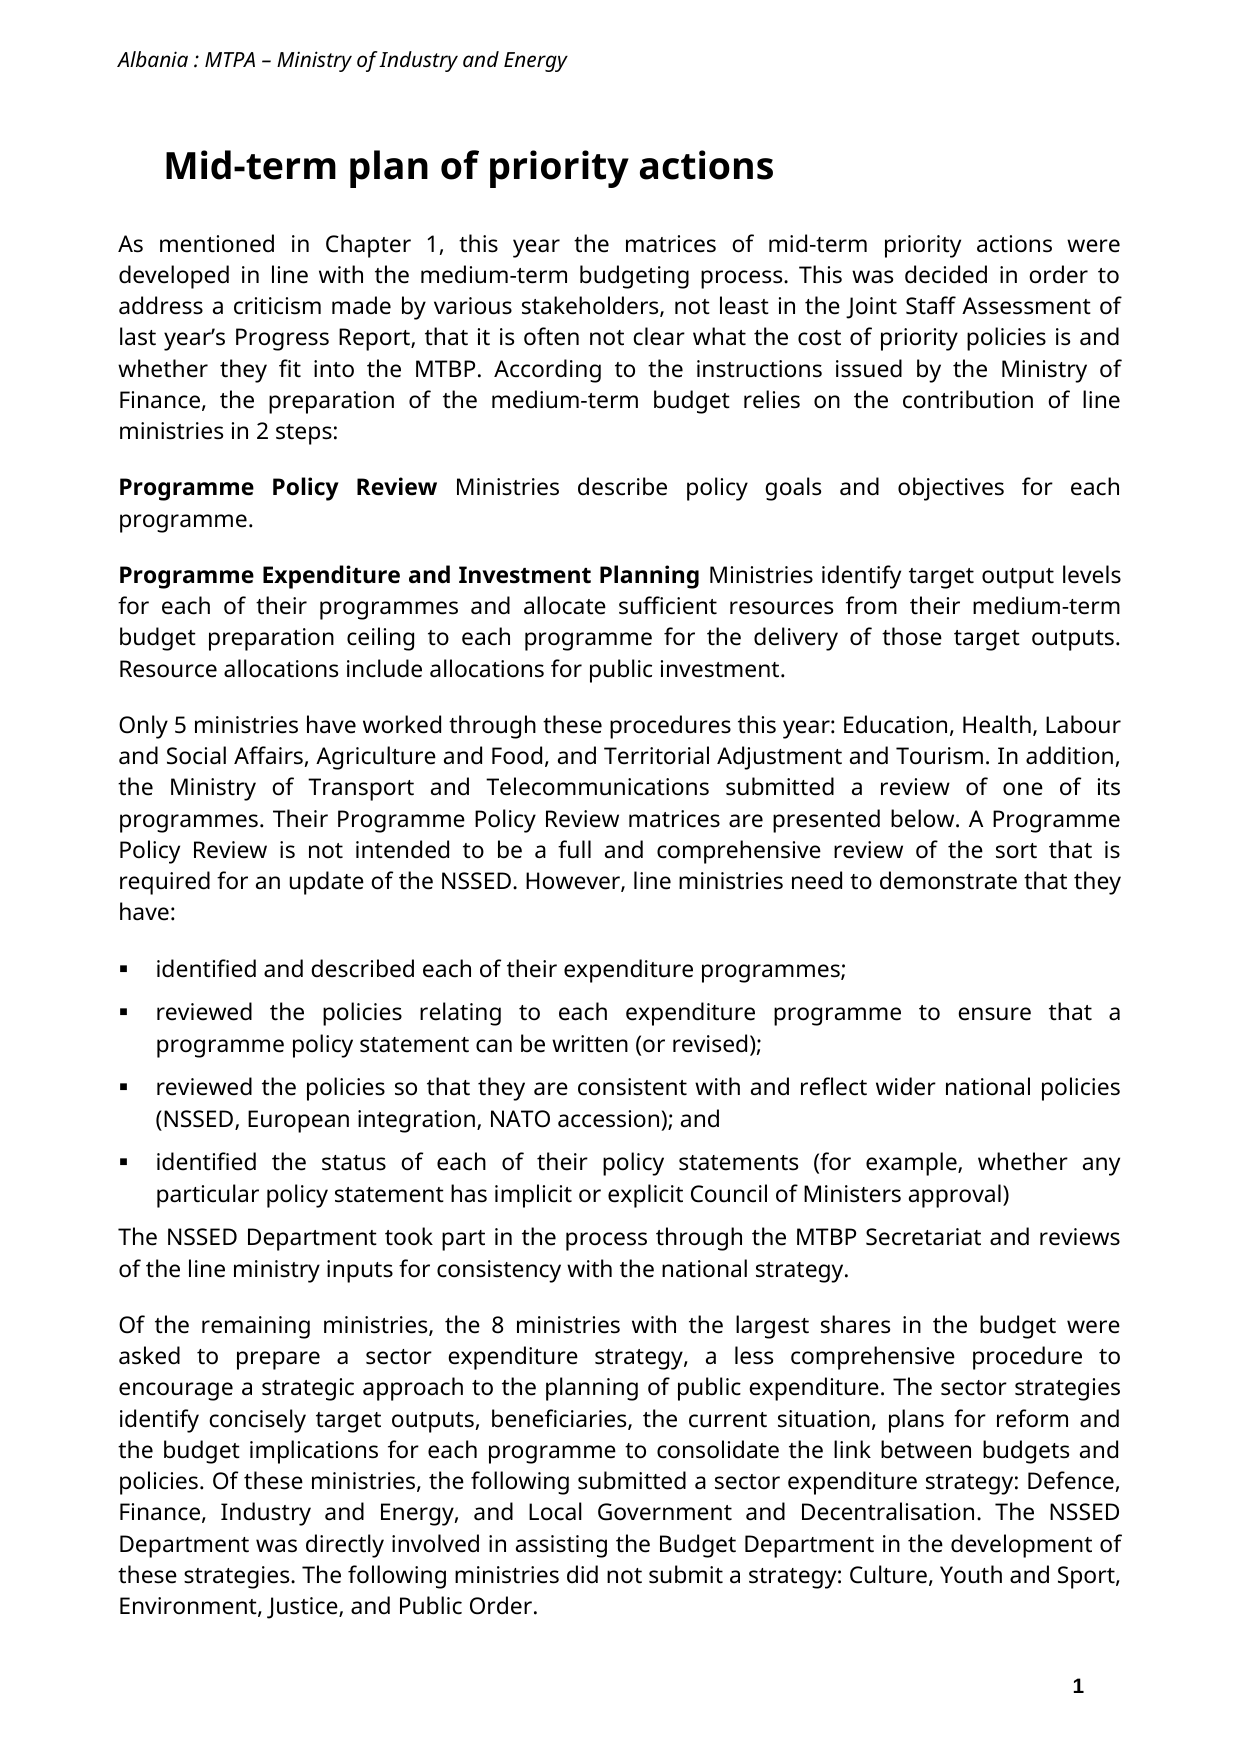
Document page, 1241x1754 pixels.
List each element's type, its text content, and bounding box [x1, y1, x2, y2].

text Programme Policy Review Ministries describe policy goals and objectives for each programme. [118, 471, 1122, 534]
list reviewed the policies so that they are consistent with and reflect wider national policies (NSSED, European integration, NATO accession); and [118, 1071, 1122, 1134]
text Only 5 ministries have worked through these procedures this year: Education, Health, Labour and Social Affairs, Agriculture and Food, and Territorial Adjustment and Tourism. In addition, the Ministry of Transport and Telecommunications submitted a review of one of its programmes. Their Programme Policy Review matrices are presented below. A Programme Policy Review is not intended to be a full and comprehensive review of the sort that is required for an update of the NSSED. However, line ministries need to demonstrate that they have: [118, 709, 1122, 927]
list Mid-term plan of priority actions [163, 139, 1122, 190]
list reviewed the policies relating to each expenditure programme to ensure that a programme policy statement can be written (or revised); [118, 996, 1122, 1059]
text As mentioned in Chapter 1, this year the matrices of mid-term priority actions were developed in line with the medium-term budgeting process. This was decided in order to address a criticism made by various stakeholders, not least in the Joint Staff Assessment of last year’s Progress Report, that it is often not clear what the cost of priority policies is and whether they fit into the MTBP. According to the instructions issued by the Ministry of Finance, the preparation of the medium-term budget relies on the contribution of line ministries in 2 steps: [118, 227, 1122, 446]
text Programme Expenditure and Investment Planning Ministries identify target output levels for each of their programmes and allocate sufficient resources from their medium-term budget preparation ceiling to each programme for the delivery of those target outputs. Resource allocations include allocations for public investment. [118, 559, 1122, 684]
list identified the status of each of their policy statements (for example, whether any particular policy statement has implicit or explicit Council of Ministers approval) [118, 1146, 1122, 1209]
list identified and described each of their expenditure programmes; [118, 952, 1122, 984]
text The NSSED Department took part in the process through the MTBP Secretariat and reviews of the line ministry inputs for consistency with the national strategy. [118, 1221, 1122, 1284]
text Of the remaining ministries, the 8 ministries with the largest shares in the budget were asked to prepare a sector expenditure strategy, a less comprehensive procedure to encourage a strategic approach to the planning of public expenditure. The sector strategies identify concisely target outputs, beneficiaries, the current situation, plans for reform and the budget implications for each programme to consolidate the link between budgets and policies. Of these ministries, the following submitted a sector expenditure strategy: Defence, Finance, Industry and Energy, and Local Government and Decentralisation. The NSSED Department was directly involved in assisting the Budget Department in the development of these strategies. The following ministries did not submit a strategy: Culture, Youth and Sport, Environment, Justice, and Public Order. [118, 1309, 1122, 1621]
